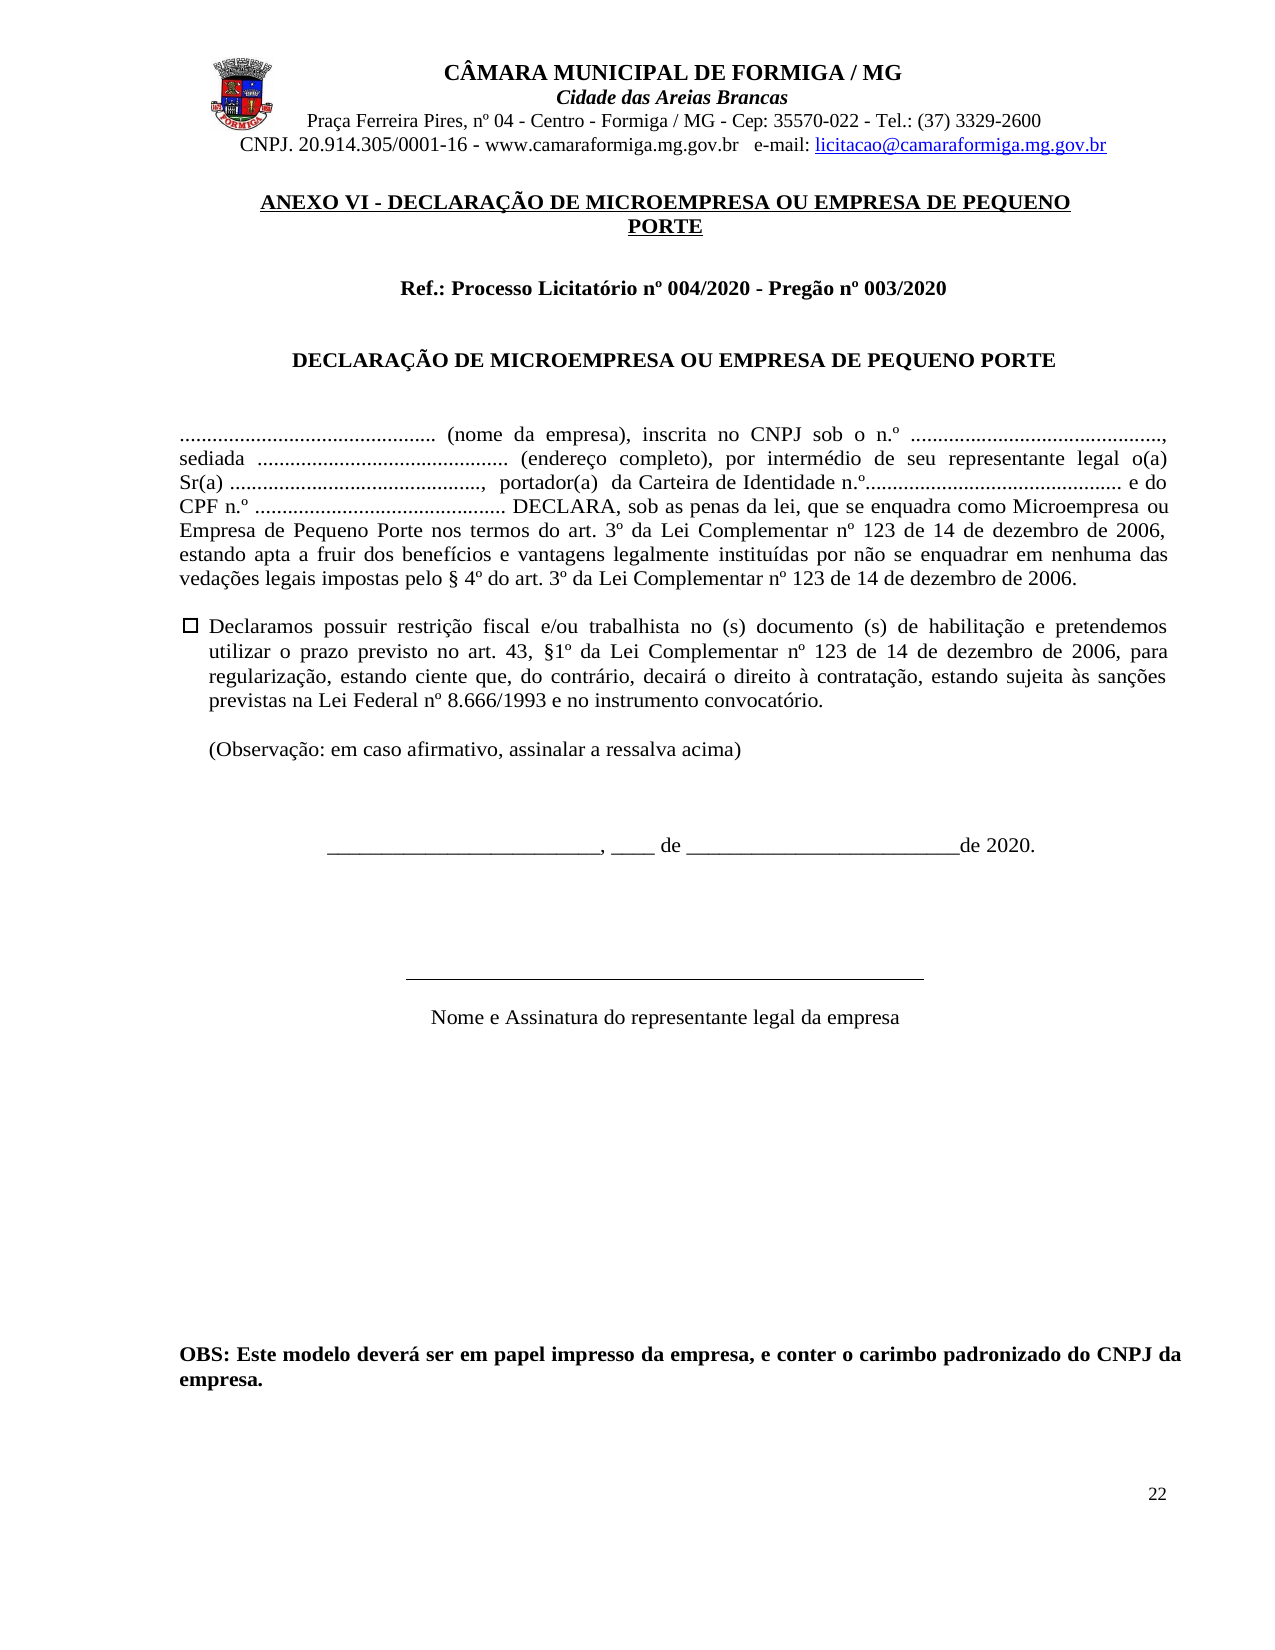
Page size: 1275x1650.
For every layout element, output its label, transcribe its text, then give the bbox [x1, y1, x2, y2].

text Nome e Assinatura do representante legal da empresa [221, 1007, 1109, 1029]
list Declaramos possuir restrição fiscal e/ou trabalhista no (s) documento (s) de habilitação e pretendemos utilizar o prazo previsto no art. 43, §1º da Lei Complementar nº 123 de 14 de dezembro de 2006, para regularização, estando ciente que, do contrário, decairá o direito à contratação, estando sujeita às sanções previstas na Lei Federal nº 8.666/1993 e no instrumento convocatório. [181, 614, 1168, 712]
picture [211, 57, 274, 131]
text Ref.: Processo Licitatório nº 004/2020 - Pregão nº 003/2020 [179, 276, 1168, 300]
text (Observação: em caso afirmativo, assinalar a ressalva acima) [179, 738, 1168, 761]
text DECLARAÇÃO DE MICROEMPRESA OU EMPRESA DE PEQUENO PORTE [179, 348, 1168, 372]
text ............................................... (nome da empresa), inscrita no CNPJ sob o n.º .............................................., sediada .............................................. (endereço completo), por intermédio de seu representante legal o(a) Sr(a) .............................................., portador(a) da Carteira de Identidade n.º............................................... e do CPF n.º .............................................. DECLARA, sob as penas da lei, que se enquadra como Microempresa ou Empresa de Pequeno Porte nos termos do art. 3º da Lei Complementar nº 123 de 14 de dezembro de 2006, estando apta a fruir dos benefícios e vantagens legalmente instituídas por não se enquadrar em nenhuma das vedações legais impostas pelo § 4º do art. 3º da Lei Complementar nº 123 de 14 de dezembro de 2006. [179, 421, 1168, 590]
text _________________________, ____ de _________________________de 2020. [194, 833, 1168, 857]
text ANEXO VI - DECLARAÇÃO DE MICROEMPRESA OU EMPRESA DE PEQUENO PORTE [221, 190, 1109, 238]
text OBS: Este modelo deverá ser em papel impresso da empresa, e conter o carimbo padronizado do CNPJ da empresa. [179, 1342, 1183, 1391]
